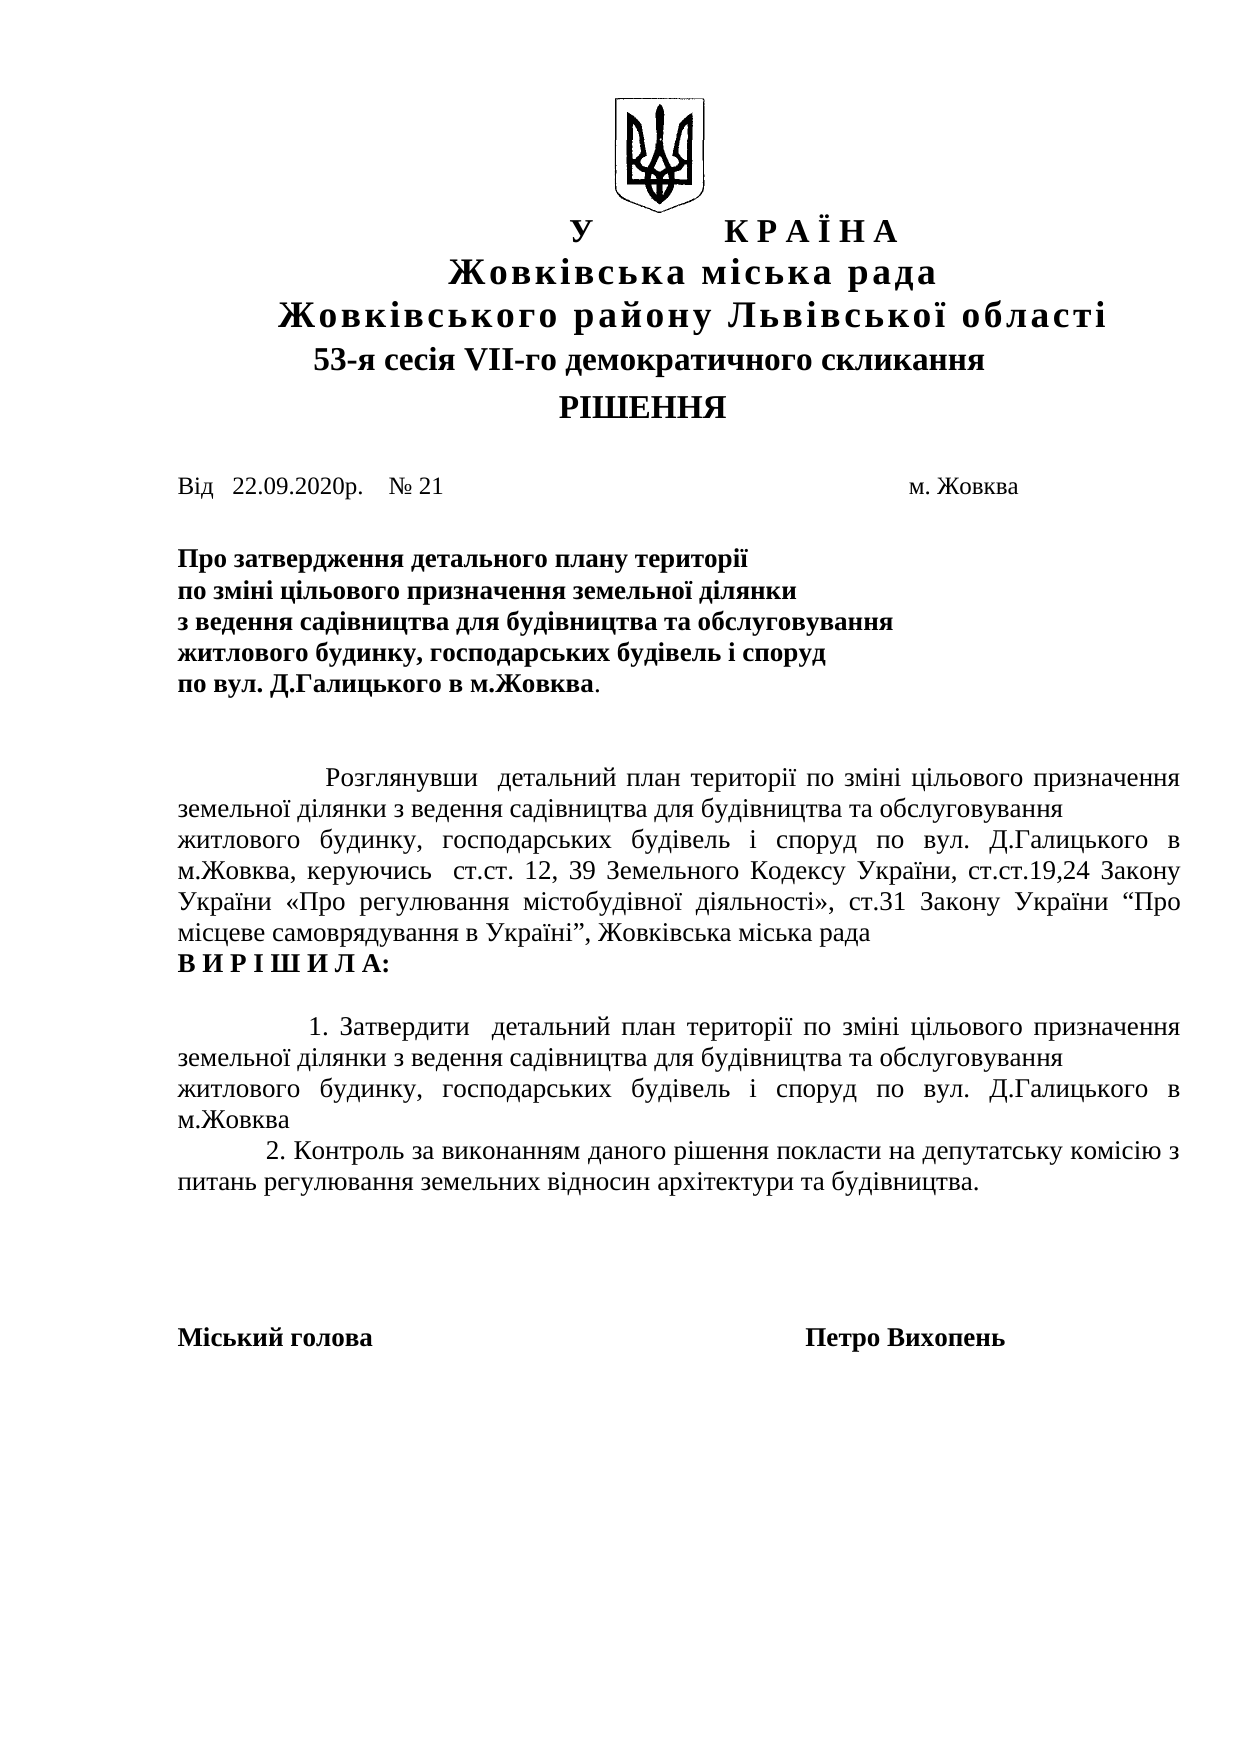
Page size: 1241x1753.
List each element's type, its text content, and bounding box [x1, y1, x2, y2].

text житлового будинку, господарських будівель і споруд по вул. Д.Галицького в м.Жовква [177, 1072, 1182, 1134]
text 2. Контроль за виконанням даного рішення покласти на депутатську комісію з питань регулювання земельних відносин архітектури та будівництва. [177, 1134, 1182, 1197]
text У К Р А Ї Н А [177, 211, 1182, 249]
text Від 22.09.2020р. № 21 м. Жовква [177, 471, 1182, 499]
subtitle Жовківського району Львівської області [177, 292, 1182, 336]
picture [614, 98, 706, 211]
text В И Р І Ш И Л А: [177, 947, 1182, 979]
text Розглянувши детальний план території по зміні цільового призначення земельної ділянки з ведення садівництва для будівництва та обслуговування [177, 761, 1182, 823]
text по вул. Д.Галицького в м.Жовква. [177, 667, 1182, 698]
text Міський голова Петро Вихопень [177, 1321, 1182, 1352]
text 1. Затвердити детальний план території по зміні цільового призначення земельної ділянки з ведення садівництва для будівництва та обслуговування [177, 1010, 1182, 1072]
text Про затвердження детального плану території [177, 543, 1182, 574]
subtitle 53-я сесія VIІ-го демократичного скликання [177, 339, 1182, 377]
text РІШЕННЯ [177, 387, 1182, 425]
text житлового будинку, господарських будівель і споруд [177, 636, 1182, 667]
subtitle Жовківська міська рада [177, 249, 1182, 292]
text по зміні цільового призначення земельної ділянки [177, 574, 1182, 605]
text з ведення садівництва для будівництва та обслуговування [177, 605, 1182, 636]
text житлового будинку, господарських будівель і споруд по вул. Д.Галицького в м.Жовква, керуючись ст.ст. 12, 39 Земельного Кодексу України, ст.ст.19,24 Закону України «Про регулювання містобудівної діяльності», ст.31 Закону України “Про місцеве самоврядування в Україні”, Жовківська міська рада [177, 823, 1182, 947]
